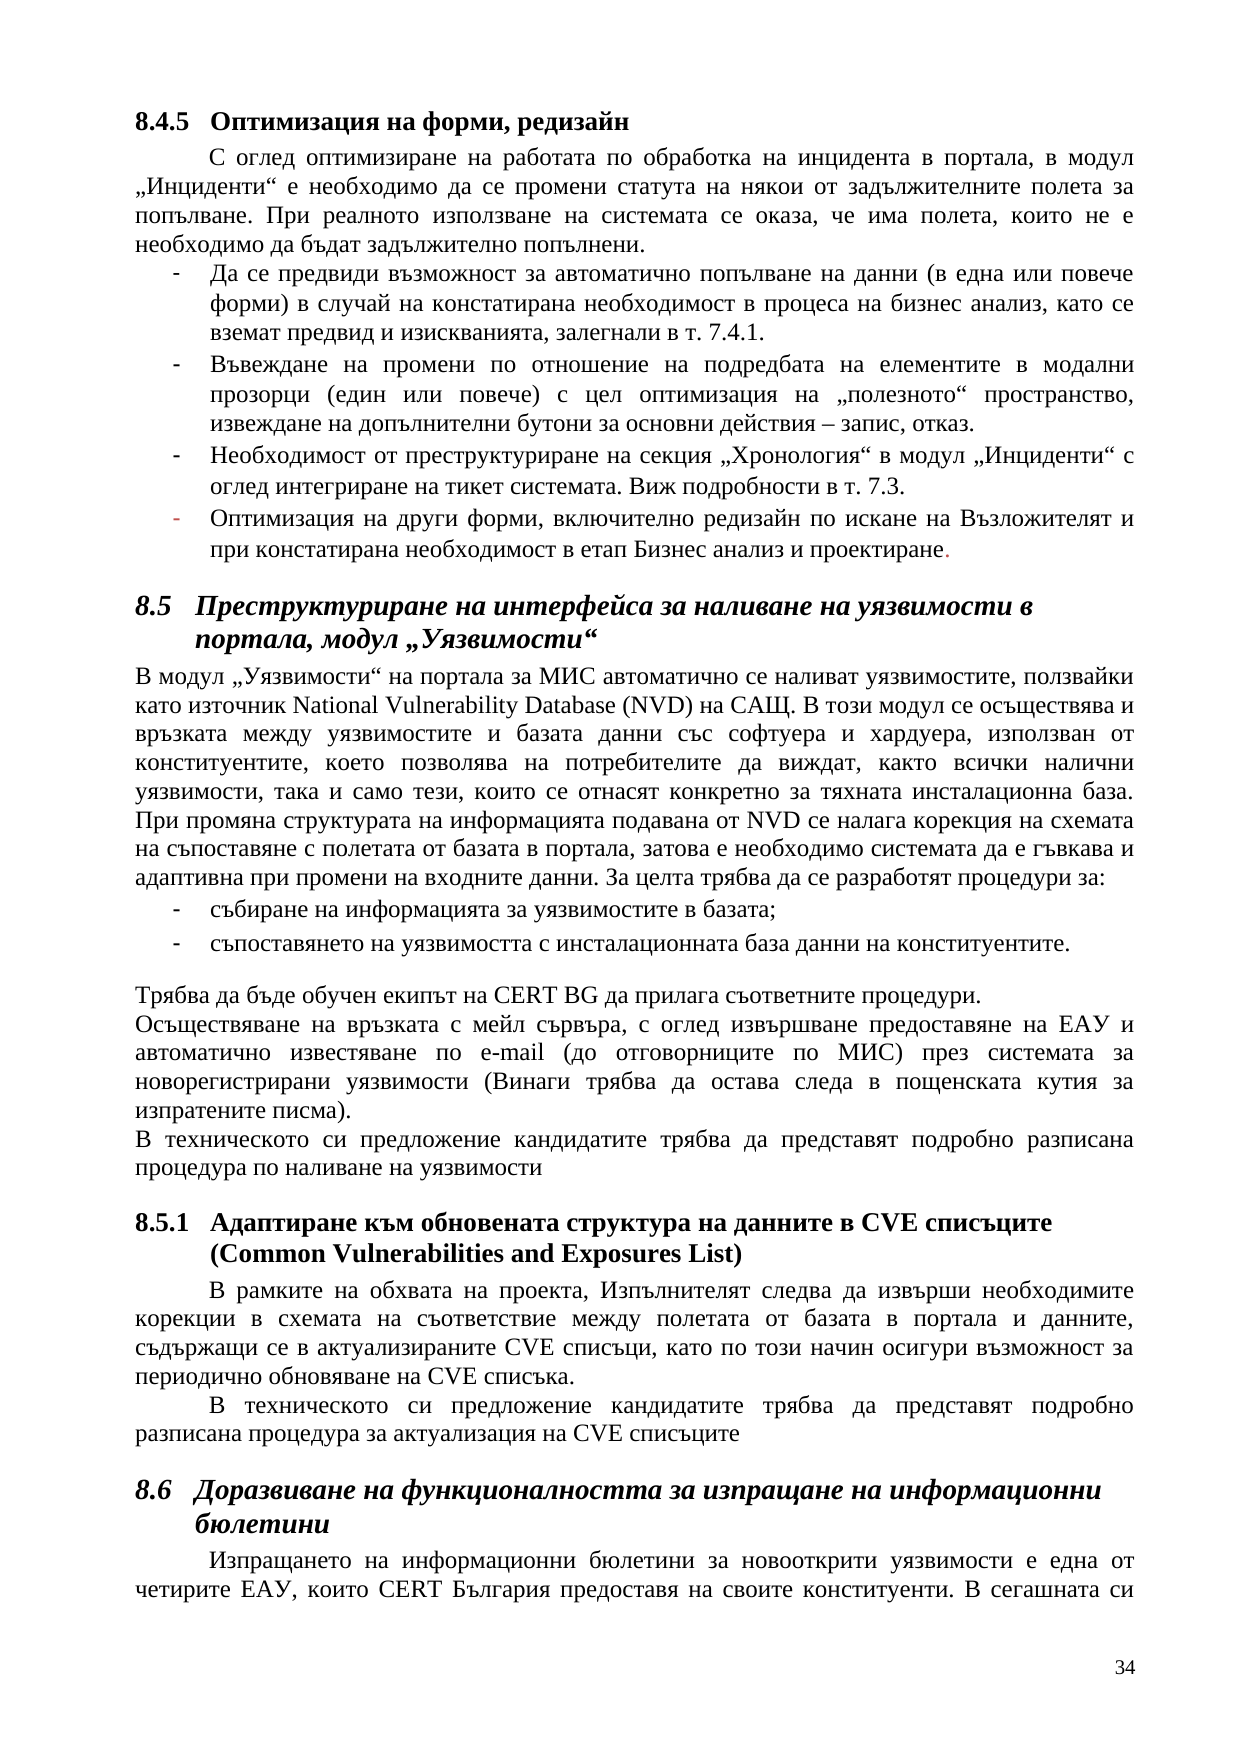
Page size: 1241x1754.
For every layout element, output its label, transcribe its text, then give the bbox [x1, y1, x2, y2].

list Оптимизация на други форми, включително редизайн по искане на Възложителят и при констатирана необходимост в етап Бизнес анализ и проектиране. [172, 500, 1135, 563]
text Осъществяване на връзката с мейл сървъра, с оглед извършване предоставяне на ЕАУ и автоматично известяване по е-mail (до отговорниците по МИС) през системата за новорегистрирани уязвимости (Винаги трябва да остава следа в пощенската кутия за изпратените писма). [135, 1009, 1135, 1124]
text В рамките на обхвата на проекта, Изпълнителят следва да извърши необходимите корекции в схемата на съответствие между полетата от базата в портала и данните, съдържащи се в актуализираните CVE списъци, като по този начин осигури възможност за периодично обновяване на CVE списъка. [135, 1275, 1135, 1390]
list събиране на информацията за уязвимостите в базата; [172, 891, 1135, 925]
subtitle Преструктуриране на интерфейса за наливане на уязвимости в портала, модул „Уязвимости“ [135, 588, 1135, 655]
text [135, 1546, 1135, 1603]
text В техническото си предложение кандидатите трябва да представят подробно разписана процедура по наливане на уязвимости [135, 1124, 1135, 1181]
text В техническото си предложение кандидатите трябва да представят подробно разписана процедура за актуализация на CVE списъците [135, 1390, 1135, 1447]
text С оглед оптимизиране на работата по обработка на инцидента в портала, в модул „Инциденти“ е необходимо да се промени статута на някои от задължителните полета за попълване. При реалното използване на системата се оказа, че има полета, които не е необходимо да бъдат задължително попълнени. [135, 142, 1135, 257]
text Трябва да бъде обучен екипът на CERT BG да прилага съответните процедури. [135, 980, 1135, 1009]
list Да се предвиди възможност за автоматично попълване на данни (в една или повече форми) в случай на констатирана необходимост в процеса на бизнес анализ, като се вземат предвид и изискванията, залегнали в т. 7.4.1. [172, 257, 1135, 345]
subtitle Оптимизация на форми, редизайн [135, 105, 1135, 136]
list Необходимост от преструктуриране на секция „Хронология“ в модул „Инциденти“ с оглед интегриране на тикет системата. Виж подробности в т. 7.3. [172, 437, 1135, 500]
text В модул „Уязвимости“ на портала за МИС автоматично се наливат уязвимостите, ползвайки като източник National Vulnerability Database (NVD) на САЩ. В този модул се осъществява и връзката между уязвимостите и базата данни със софтуера и хардуера, използван от конституентите, което позволява на потребителите да виждат, както всички налични уязвимости, така и само тези, които се отнасят конкретно за тяхната инсталационна база. При промяна структурата на информацията подавана от NVD се налага корекция на схемата на съпоставяне с полетата от базата в портала, затова е необходимо системата да е гъвкава и адаптивна при промени на входните данни. За целта трябва да се разработят процедури за: [135, 661, 1135, 891]
list Въвеждане на промени по отношение на подредбата на елементите в модални прозорци (един или повече) с цел оптимизация на „полезното“ пространство, извеждане на допълнителни бутони за основни действия – запис, отказ. [172, 345, 1135, 437]
subtitle Адаптиране към обновената структура на данните в CVE списъците (Common Vulnerabilities and Exposures List) [135, 1206, 1135, 1268]
subtitle Доразвиване на функционалността за изпращане на информационни бюлетини [135, 1472, 1135, 1539]
list съпоставянето на уязвимостта с инсталационната база данни на конституентите. [172, 925, 1135, 959]
